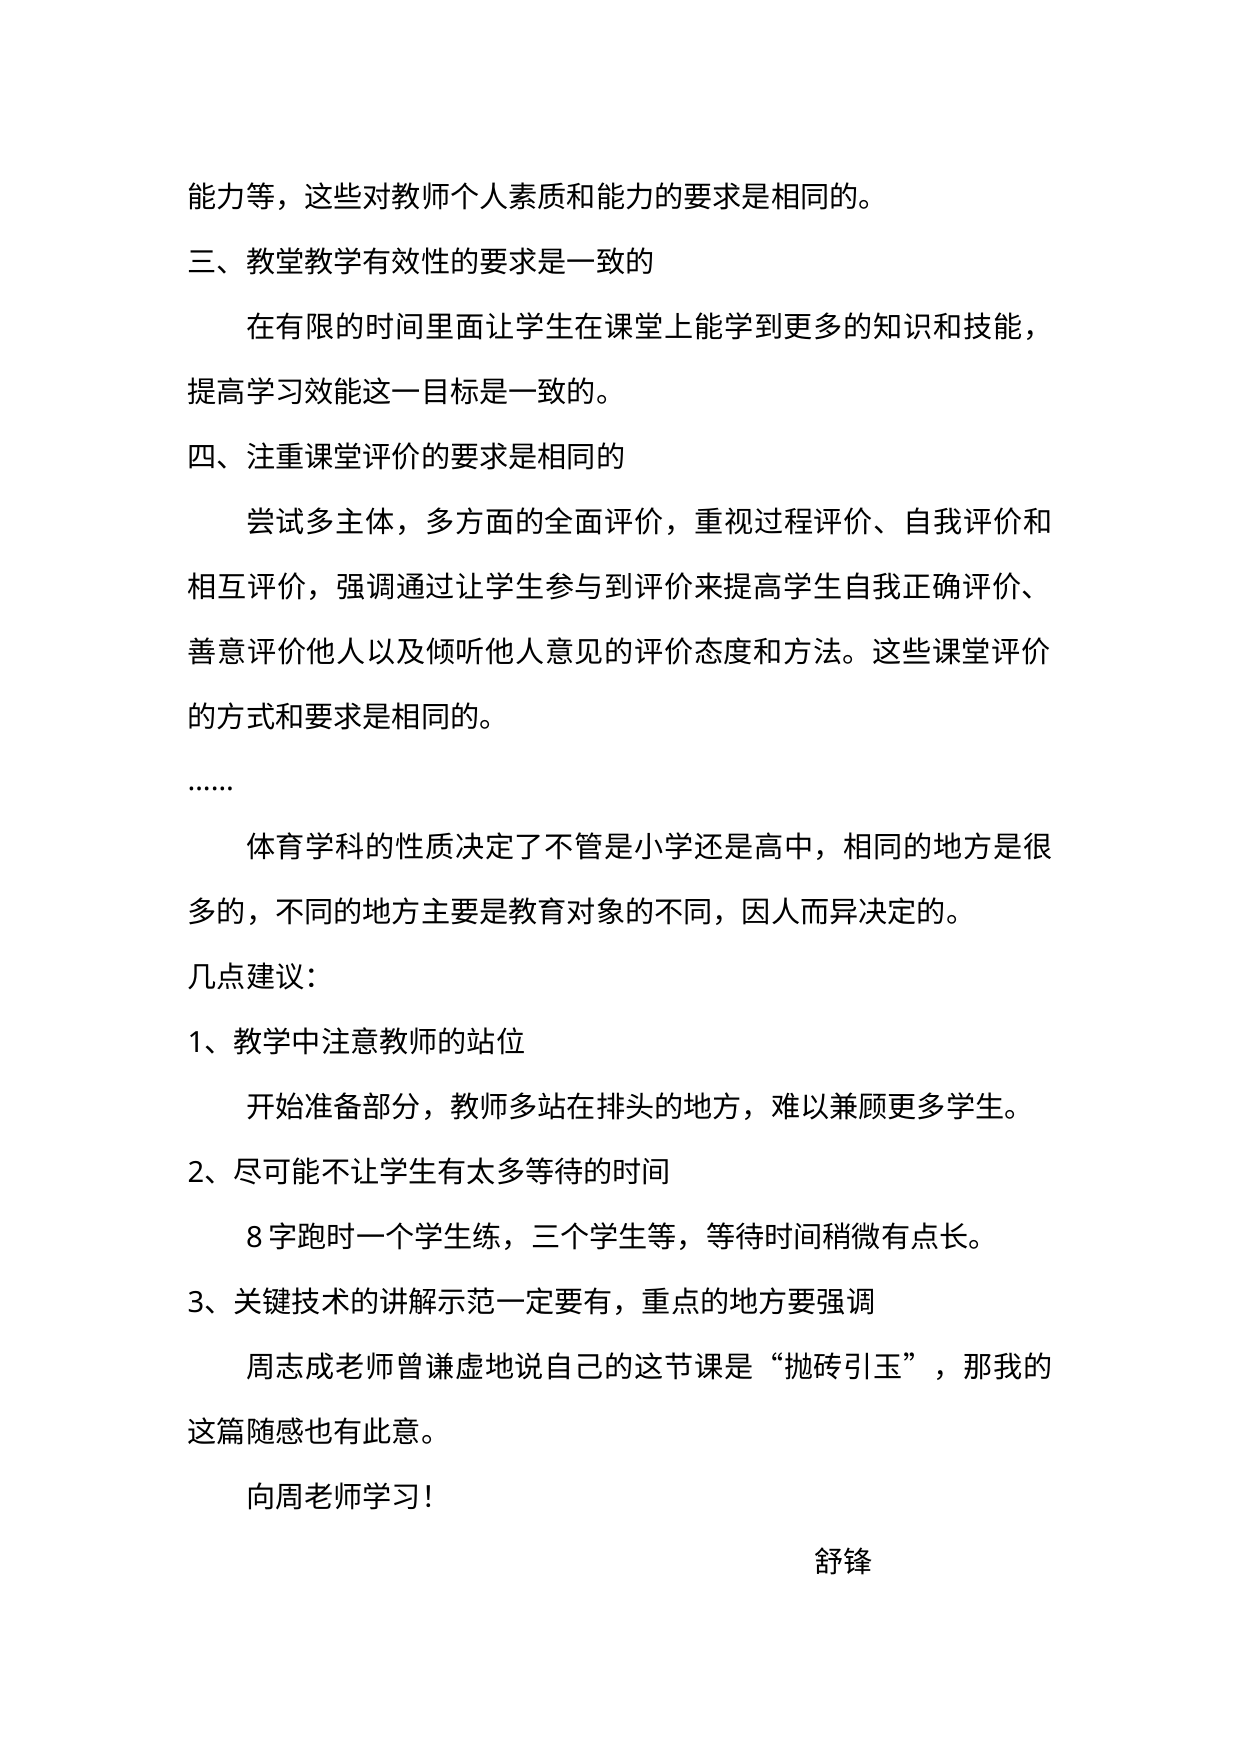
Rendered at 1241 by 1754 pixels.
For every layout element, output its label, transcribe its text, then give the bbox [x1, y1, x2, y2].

text 向周老师学习！ [187, 1462, 1053, 1527]
text 舒锋 [187, 1527, 1053, 1592]
text …… [187, 747, 1053, 812]
text 周志成老师曾谦虚地说自己的这节课是“抛砖引玉”，那我的这篇随感也有此意。 [187, 1332, 1053, 1462]
text 在有限的时间里面让学生在课堂上能学到更多的知识和技能，提高学习效能这一目标是一致的。 [187, 292, 1053, 422]
text 几点建议： [187, 942, 1053, 1007]
text 体育学科的性质决定了不管是小学还是高中，相同的地方是很多的，不同的地方主要是教育对象的不同，因人而异决定的。 [187, 812, 1053, 942]
text 四、注重课堂评价的要求是相同的 [187, 422, 1053, 487]
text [187, 162, 1053, 227]
text 三、教堂教学有效性的要求是一致的 [187, 227, 1053, 292]
text 2、尽可能不让学生有太多等待的时间 [187, 1137, 1053, 1202]
text 3、关键技术的讲解示范一定要有，重点的地方要强调 [187, 1267, 1053, 1332]
text 尝试多主体，多方面的全面评价，重视过程评价、自我评价和相互评价，强调通过让学生参与到评价来提高学生自我正确评价、善意评价他人以及倾听他人意见的评价态度和方法。这些课堂评价的方式和要求是相同的。 [187, 487, 1053, 747]
text 1、教学中注意教师的站位 [187, 1007, 1053, 1072]
text 开始准备部分，教师多站在排头的地方，难以兼顾更多学生。 [187, 1072, 1053, 1137]
text 8字跑时一个学生练，三个学生等，等待时间稍微有点长。 [187, 1202, 1053, 1267]
